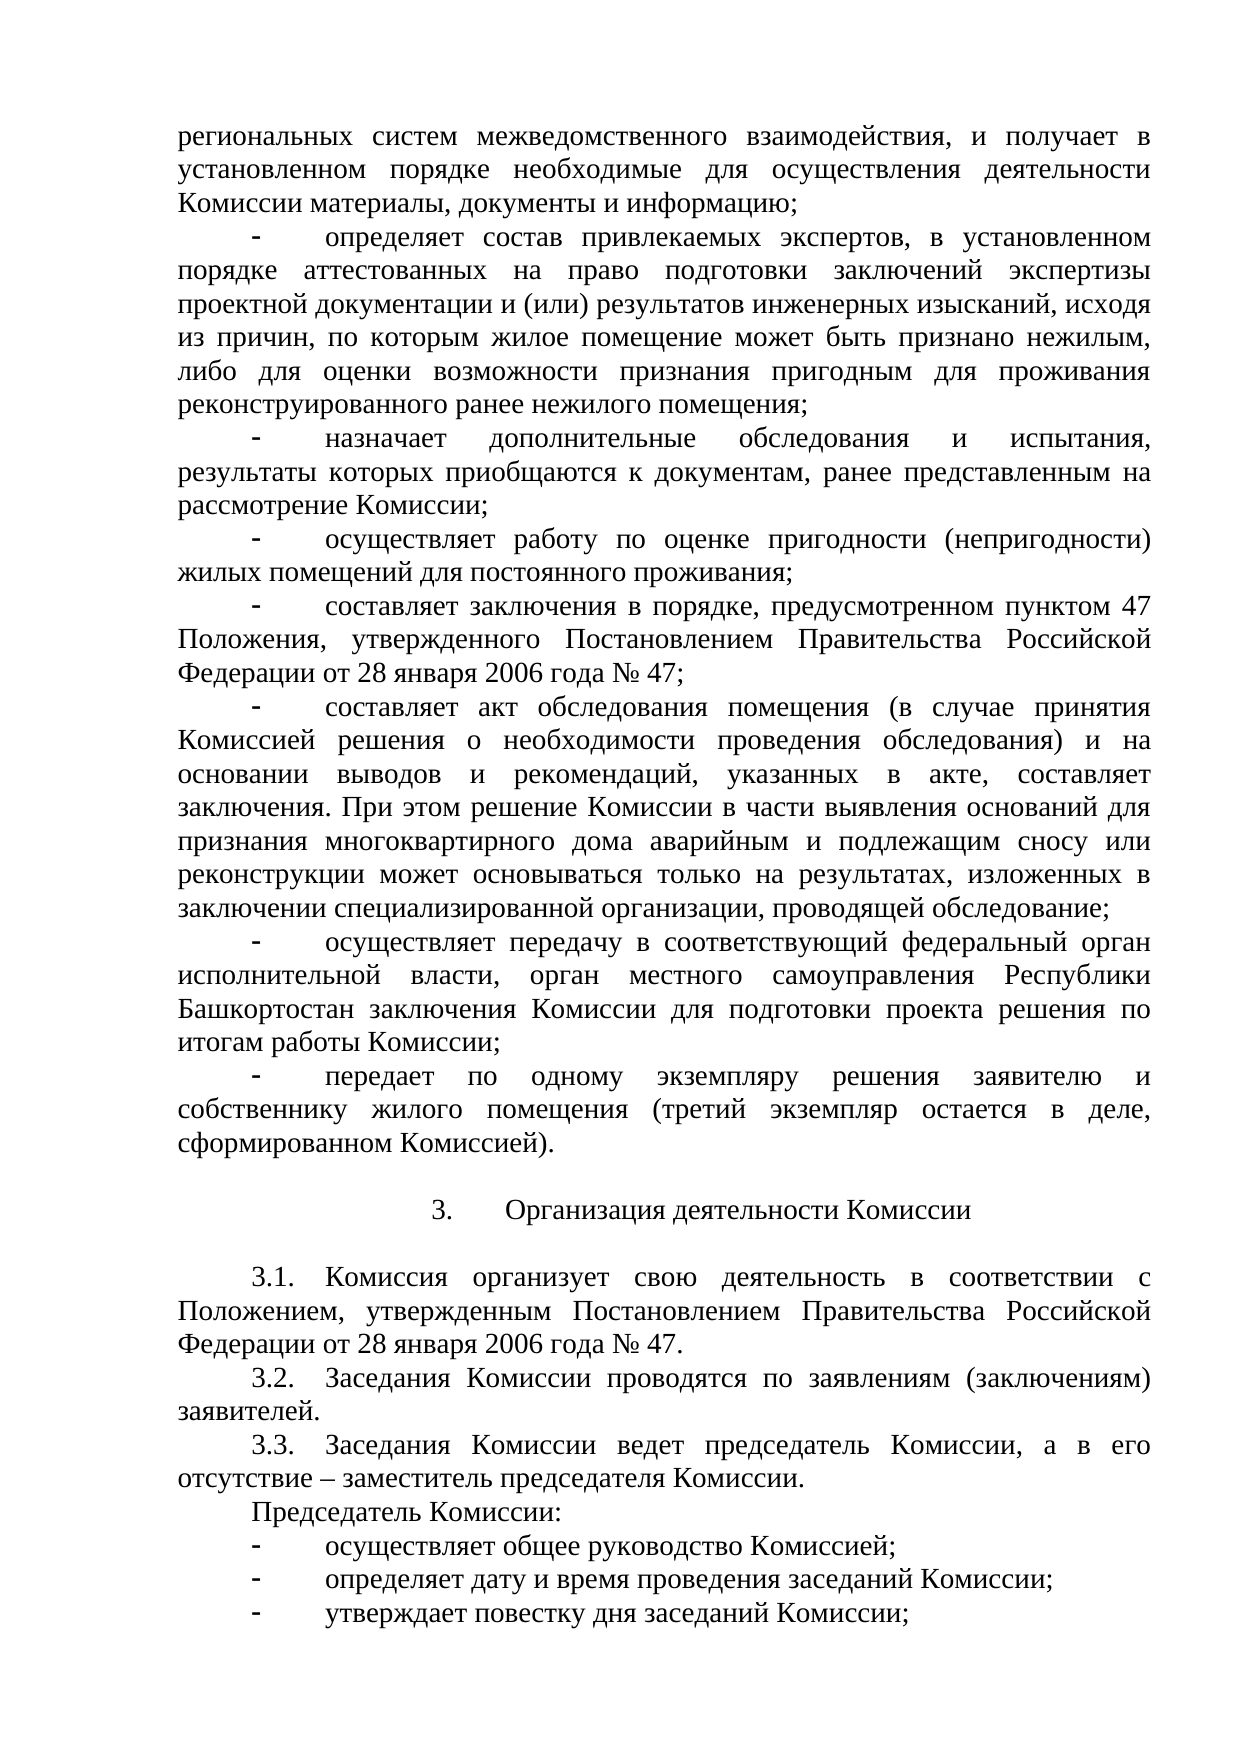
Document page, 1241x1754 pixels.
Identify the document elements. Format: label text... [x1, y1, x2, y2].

list составляет акт обследования помещения (в случае принятия Комиссией решения о необходимости проведения обследования) и на основании выводов и рекомендаций, указанных в акте, составляет заключения. При этом решение Комиссии в части выявления оснований для признания многоквартирного дома аварийным и подлежащим сносу или реконструкции может основываться только на результатах, изложенных в заключении специализированной организации, проводящей обследование; [177, 689, 1152, 924]
list осуществляет передачу в соответствующий федеральный орган исполнительной власти, орган местного самоуправления Республики Башкортостан заключения Комиссии для подготовки проекта решения по итогам работы Комиссии; [177, 924, 1152, 1058]
list составляет заключения в порядке, предусмотренном пунктом 47 Положения, утвержденного Постановлением Правительства Российской Федерации от 28 января 2006 года № 47; [177, 588, 1152, 689]
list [177, 118, 1152, 219]
list утверждает повестку дня заседаний Комиссии; [177, 1595, 1152, 1628]
list передает по одному экземпляру решения заявителю и собственнику жилого помещения (третий экземпляр остается в деле, сформированном Комиссией). [177, 1058, 1152, 1159]
list осуществляет работу по оценке пригодности (непригодности) жилых помещений для постоянного проживания; [177, 521, 1152, 588]
list Организация деятельности Комиссии [177, 1192, 1152, 1226]
list определяет состав привлекаемых экспертов, в установленном порядке аттестованных на право подготовки заключений экспертизы проектной документации и (или) результатов инженерных изысканий, исходя из причин, по которым жилое помещение может быть признано нежилым, либо для оценки возможности признания пригодным для проживания реконструированного ранее нежилого помещения; [177, 219, 1152, 420]
text Председатель Комиссии: [177, 1494, 1152, 1528]
list Заседания Комиссии проводятся по заявлениям (заключениям) заявителей. [177, 1360, 1152, 1427]
list осуществляет общее руководство Комиссией; [177, 1528, 1152, 1561]
list Комиссия организует свою деятельность в соответствии с Положением, утвержденным Постановлением Правительства Российской Федерации от 28 января 2006 года № 47. [177, 1259, 1152, 1360]
list назначает дополнительные обследования и испытания, результаты которых приобщаются к документам, ранее представленным на рассмотрение Комиссии; [177, 420, 1152, 521]
list Заседания Комиссии ведет председатель Комиссии, а в его отсутствие – заместитель председателя Комиссии. [177, 1427, 1152, 1494]
list определяет дату и время проведения заседаний Комиссии; [177, 1561, 1152, 1595]
